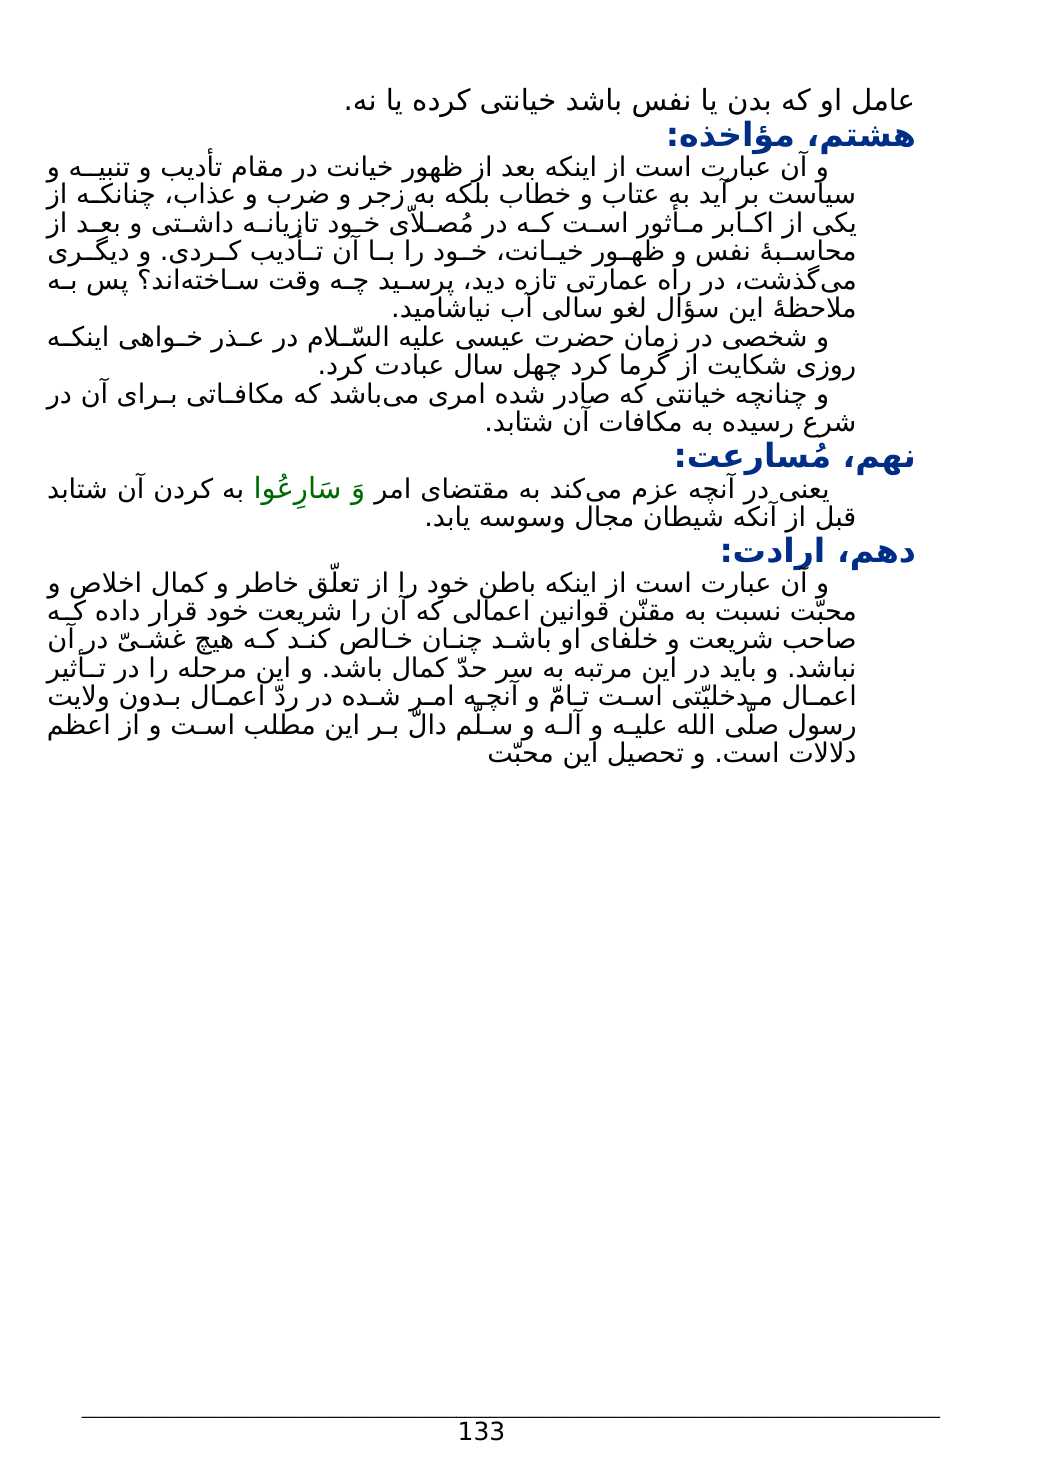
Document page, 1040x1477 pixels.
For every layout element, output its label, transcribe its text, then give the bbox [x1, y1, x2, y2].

subtitle هشتم، مؤاخذه: [106, 117, 916, 153]
subtitle نهم، مُسارعت: [106, 437, 916, 474]
text و آن عبارت است از اینکه باطن خود را از تعلّق خاطر و کمال اخلاص و محبّت نسبت به مقنّن قوانین اعمالى که آن را شریعت خود قرار داده که صاحب شریعت و خلفاى او باشد چنان خالص کند که هیچ غشىّ در آن نباشد. و باید در این مرتبه به سر حدّ کمال باشد. و این مرحله را در تأثیر اعمال مدخلیّتى است تامّ و آنچه امر شده در ردّ اعمال بدون ولایت رسول صلّى الله علیه و آله و سلّم دالّ بر این مطلب است و از اعظم دلالات است. و تحصیل این محبّت‌ [47, 570, 857, 769]
text یعنى در آنچه عزم مى‌کند به مقتضاى امر وَ سَارِعُوا به کردن آن شتابد قبل از آنکه شیطان مجال وسوسه یابد. [47, 474, 857, 533]
text و شخصى در زمان حضرت عیسى علیه السّلام در عذر خواهى اینکه روزى شکایت از گرما کرد چهل سال عبادت کرد. [47, 324, 857, 381]
text عامل او که بدن یا نفس باشد خیانتى کرده یا نه. [47, 84, 975, 117]
subtitle دهم، ارادت: [106, 533, 916, 570]
text و چنانچه خیانتى که صادر شده امرى مى‌باشد که مکافاتى براى آن در شرع رسیده به مکافات آن شتابد. [47, 381, 857, 437]
text و آن عبارت است از اینکه بعد از ظهور خیانت در مقام تأدیب و تنبیه و سیاست بر آید به عتاب و خطاب بلکه به زجر و ضرب و عذاب، چنانکه از یکى از اکابر مأثور است که در مُصلاّى خود تازیانه داشتى و بعد از محاسبۀ نفس و ظهور خیانت، خود را با آن تأدیب کردى. و دیگرى مى‌گذشت، در راه عمارتى تازه دید، پرسید چه وقت ساخته‌اند؟ پس به ملاحظۀ این سؤال لغو سالى آب نیاشامید. [47, 153, 857, 324]
